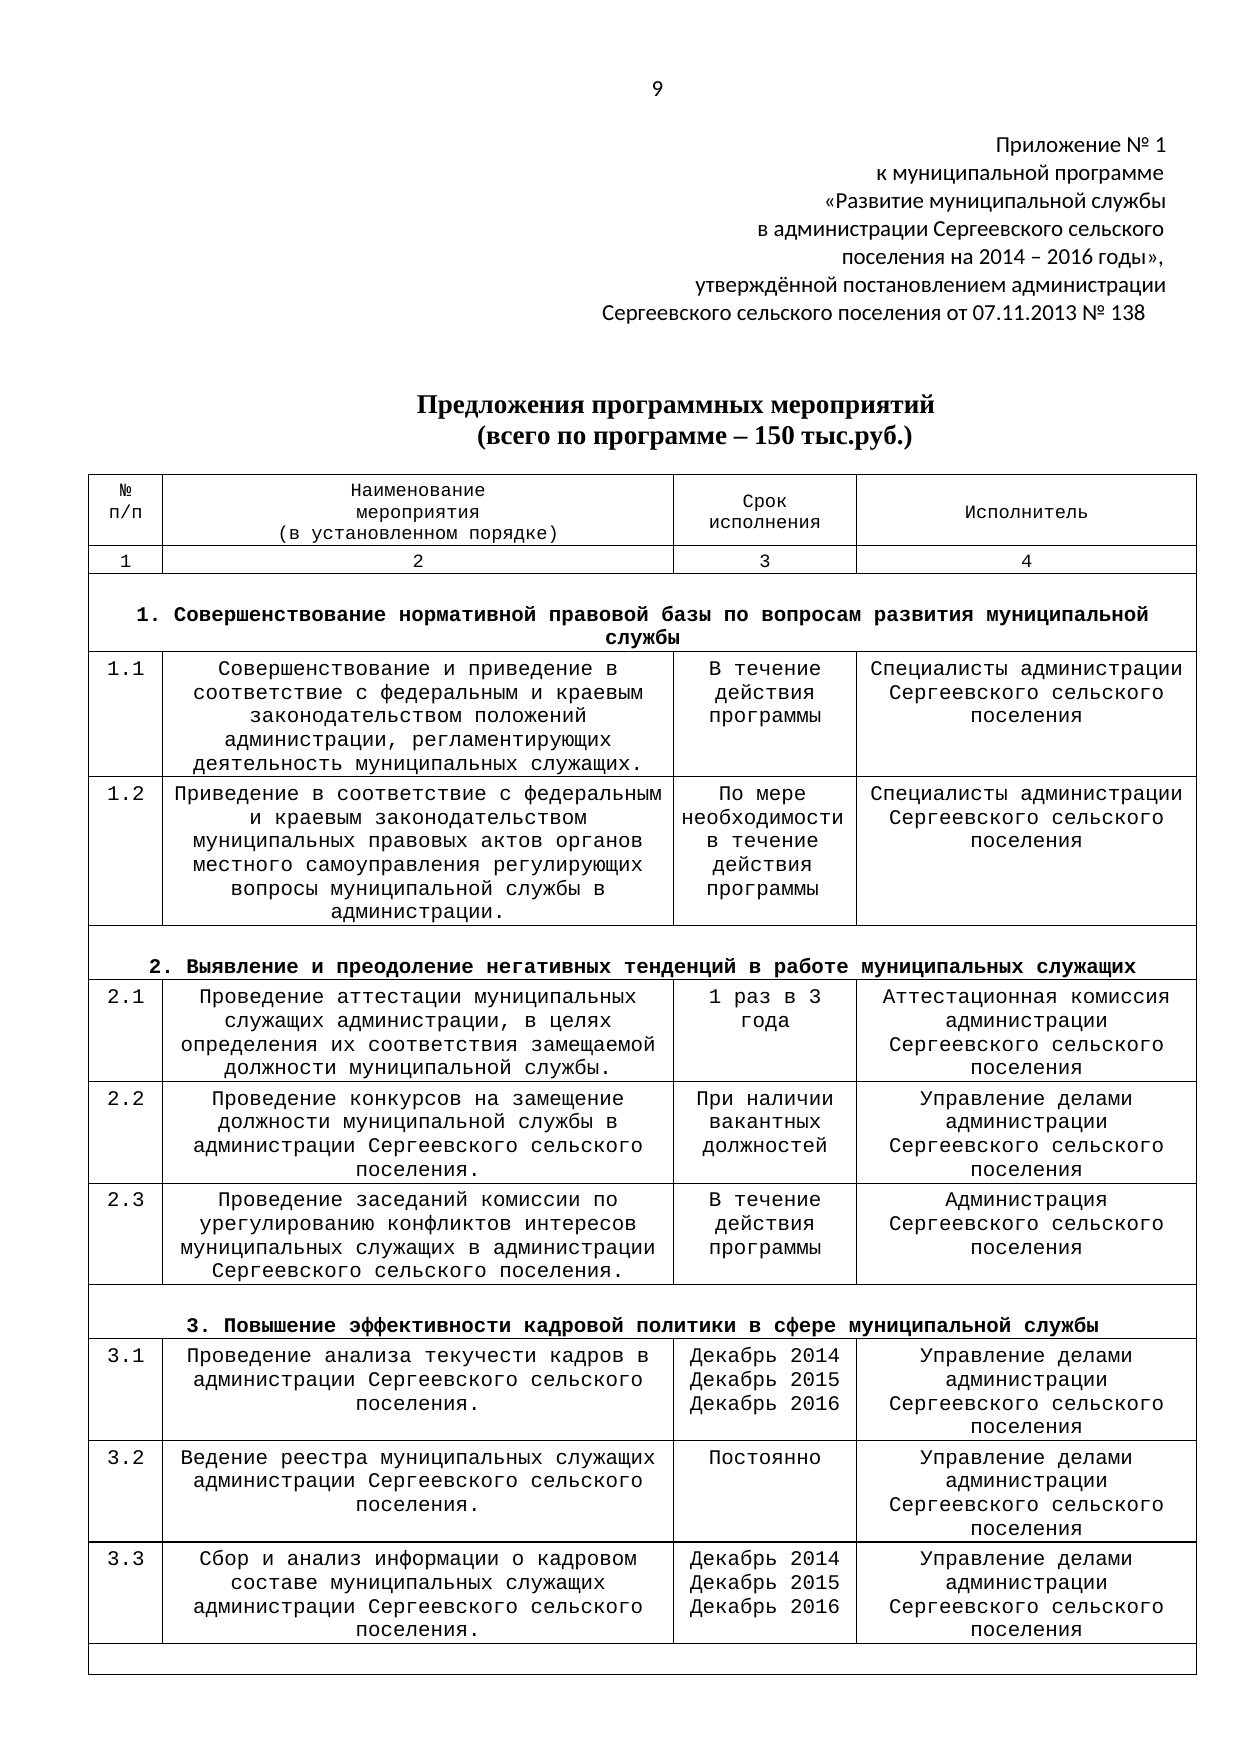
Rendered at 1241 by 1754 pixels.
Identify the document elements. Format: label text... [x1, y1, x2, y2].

table_cell Совершенствование и приведение в соответствие с федеральным и краевым законодательством положений администрации, регламентирующих деятельность муниципальных служащих. [163, 652, 673, 776]
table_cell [89, 1644, 1196, 1674]
table_header Наименование мероприятия (в установленном порядке) [163, 475, 673, 545]
text Сергеевского сельского поселения от 07.11.2013 № 138 [192, 298, 1167, 326]
text поселения на 2014 – 2016 годы», [192, 242, 1167, 270]
table_cell 3 [674, 546, 856, 573]
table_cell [857, 1543, 1196, 1643]
table_cell Декабрь 2014 Декабрь 2015 Декабрь 2016 [674, 1339, 856, 1440]
text (всего по программе – 150 тыс.руб.) [223, 419, 1167, 451]
table_cell 2.2 [89, 1082, 162, 1182]
table_cell 2.1 [89, 980, 162, 1081]
table_header № п/п [89, 475, 162, 545]
text «Развитие муниципальной службы [148, 186, 1167, 214]
table_cell Управление делами администрации Сергеевского сельского поселения [857, 1339, 1196, 1440]
table_cell Проведение конкурсов на замещение должности муниципальной службы в администрации Сергеевского сельского поселения. [163, 1082, 673, 1182]
table_cell В течение действия программы [674, 1184, 856, 1284]
table_cell Администрация Сергеевского сельского поселения [857, 1184, 1196, 1284]
table_cell Специалисты администрации Сергеевского сельского поселения [857, 777, 1196, 925]
table_cell 1 раз в 3 года [674, 980, 856, 1081]
table_cell Управление делами администрации Сергеевского сельского поселения [857, 1441, 1196, 1541]
table_cell 3.2 [89, 1441, 162, 1541]
table_header Срок исполнения [674, 475, 856, 545]
table_cell 1.1 [89, 652, 162, 776]
table_cell 4 [857, 546, 1196, 573]
table_cell Управление делами администрации Сергеевского сельского поселения [857, 1082, 1196, 1182]
table_cell 3.3 [89, 1543, 162, 1643]
table_cell Проведение заседаний комиссии по урегулированию конфликтов интересов муниципальных служащих в администрации Сергеевского сельского поселения. [163, 1184, 673, 1284]
table_cell Аттестационная комиссия администрации Сергеевского сельского поселения [857, 980, 1196, 1081]
table_header Исполнитель [857, 475, 1196, 545]
table_cell 2. Выявление и преодоление негативных тенденций в работе муниципальных служащих [89, 926, 1196, 979]
table_cell Приведение в соответствие с федеральным и краевым законодательством муниципальных правовых актов органов местного самоуправления регулирующих вопросы муниципальной службы в администрации. [163, 777, 673, 925]
text Предложения программных мероприятий [185, 388, 1167, 419]
table_cell 1 [89, 546, 162, 573]
table_cell По мере необходимости в течение действия программы [674, 777, 856, 925]
table_cell 2.3 [89, 1184, 162, 1284]
table_cell 1.2 [89, 777, 162, 925]
table_cell 1. Совершенствование нормативной правовой базы по вопросам развития муниципальной службы [89, 574, 1196, 651]
table_cell Декабрь 2014 Декабрь 2015 Декабрь 2016 [674, 1543, 856, 1643]
table_cell Постоянно [674, 1441, 856, 1541]
table_cell Сбор и анализ информации о кадровом составе муниципальных служащих администрации Сергеевского сельского поселения. [163, 1543, 673, 1643]
text Приложение № 1 [192, 130, 1167, 158]
text в администрации Сергеевского сельского [148, 214, 1167, 242]
table_cell В течение действия программы [674, 652, 856, 776]
table_cell 2 [163, 546, 673, 573]
table_cell При наличии вакантных должностей [674, 1082, 856, 1182]
table_cell Проведение анализа текучести кадров в администрации Сергеевского сельского поселения. [163, 1339, 673, 1440]
table_cell Проведение аттестации муниципальных служащих администрации, в целях определения их соответствия замещаемой должности муниципальной службы. [163, 980, 673, 1081]
text к муниципальной программе [148, 158, 1167, 186]
table_cell 3. Повышение эффективности кадровой политики в сфере муниципальной службы [89, 1285, 1196, 1338]
table_cell Специалисты администрации Сергеевского сельского поселения [857, 652, 1196, 776]
table_cell Ведение реестра муниципальных служащих администрации Сергеевского сельского поселения. [163, 1441, 673, 1541]
text утверждённой постановлением администрации [192, 270, 1167, 298]
table_cell 3.1 [89, 1339, 162, 1440]
